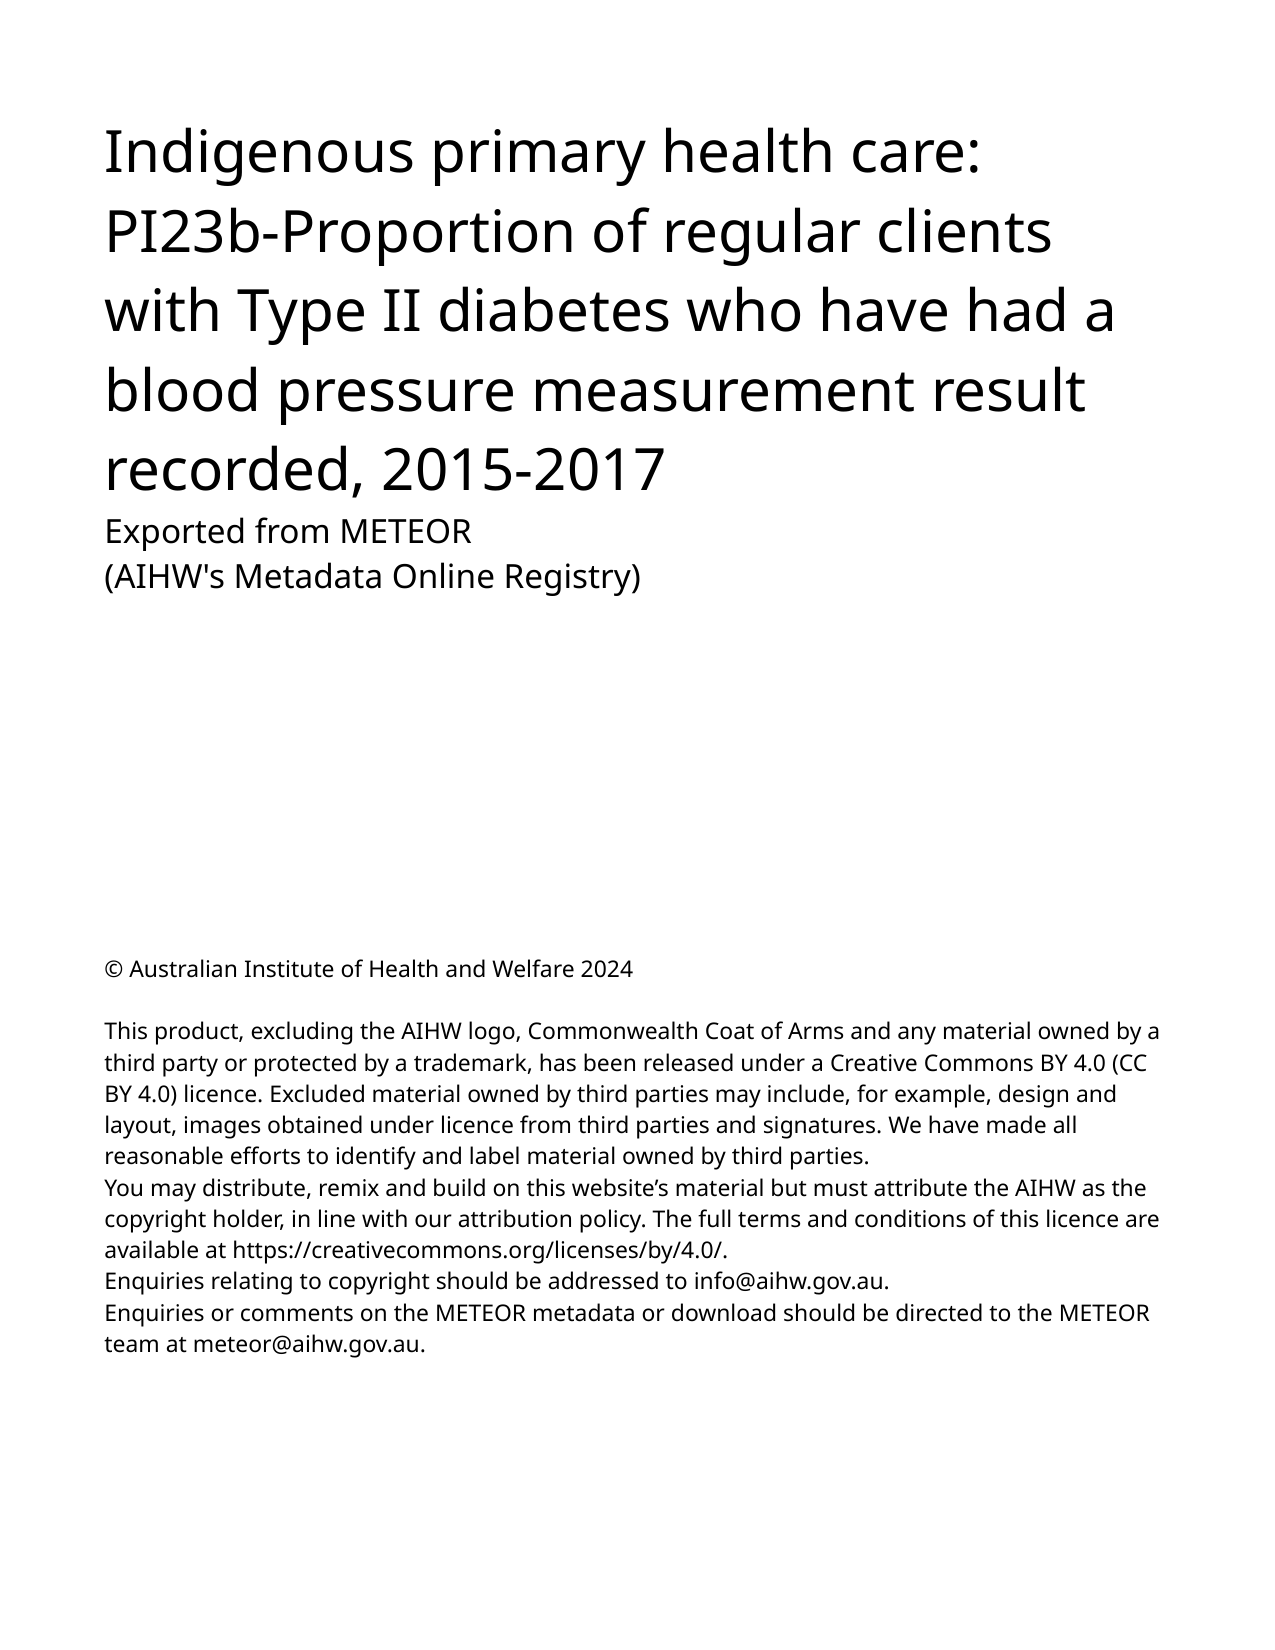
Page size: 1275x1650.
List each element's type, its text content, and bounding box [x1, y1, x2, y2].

subtitle (AIHW's Metadata Online Registry) [104, 553, 1171, 599]
text © Australian Institute of Health and Welfare 2024 [104, 953, 1171, 984]
text You may distribute, remix and build on this website’s material but must attribute the AIHW as the copyright holder, in line with our attribution policy. The full terms and conditions of this licence are available at https://creativecommons.org/licenses/by/4.0/. [104, 1172, 1171, 1265]
subtitle Exported from METEOR [104, 508, 1171, 553]
title Indigenous primary health care: PI23b-Proportion of regular clients with Type II diabetes who have had a blood pressure measurement result recorded, 2015-2017 [104, 110, 1171, 508]
text This product, excluding the AIHW logo, Commonwealth Coat of Arms and any material owned by a third party or protected by a trademark, has been released under a Creative Commons BY 4.0 (CC BY 4.0) licence. Excluded material owned by third parties may include, for example, design and layout, images obtained under licence from third parties and signatures. We have made all reasonable efforts to identify and label material owned by third parties. [104, 1015, 1171, 1172]
text Enquiries or comments on the METEOR metadata or download should be directed to the METEOR team at meteor@aihw.gov.au. [104, 1297, 1171, 1359]
text Enquiries relating to copyright should be addressed to info@aihw.gov.au. [104, 1265, 1171, 1297]
